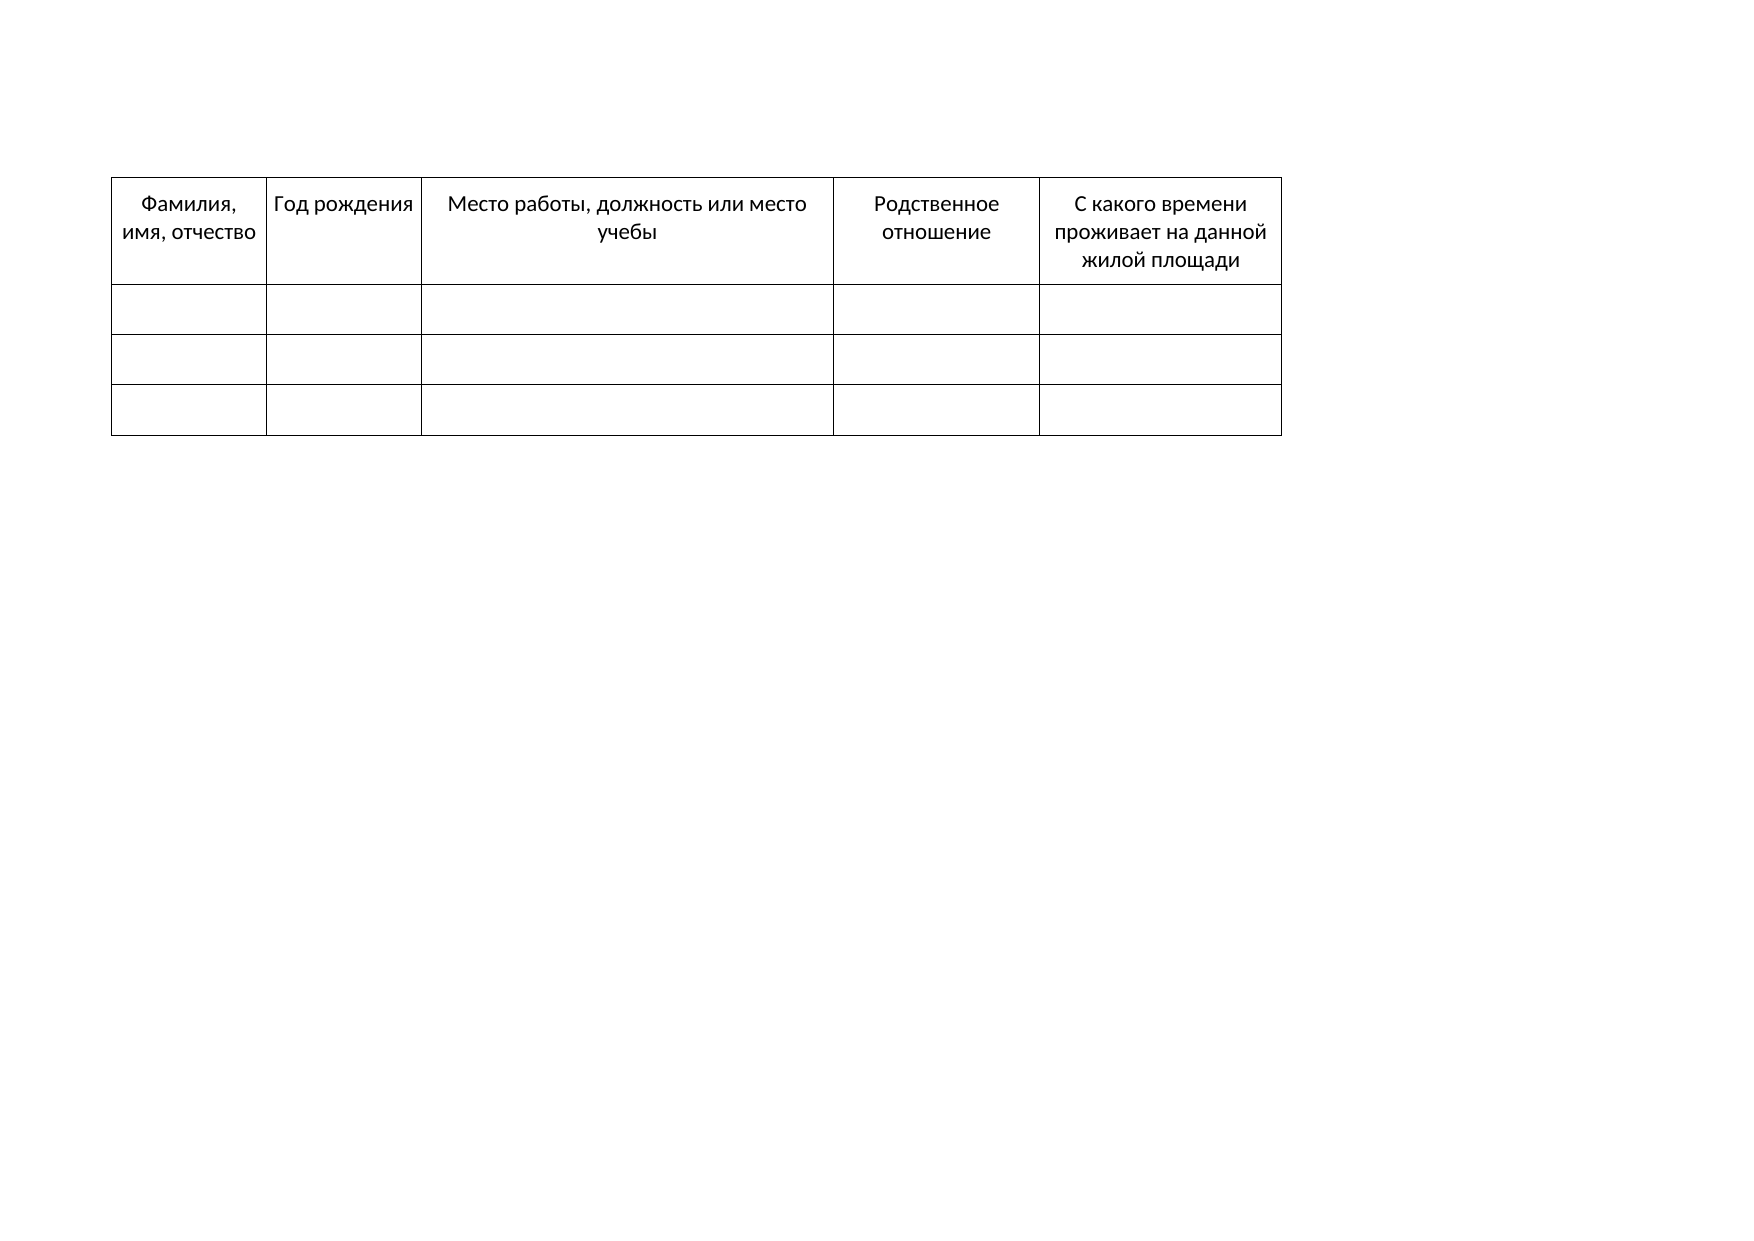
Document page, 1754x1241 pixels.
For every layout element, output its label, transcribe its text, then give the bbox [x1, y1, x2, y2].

table_cell [1040, 385, 1281, 434]
table_cell [834, 285, 1039, 334]
table_cell [1040, 285, 1281, 334]
table_cell [267, 285, 421, 334]
table_cell [1040, 335, 1281, 384]
table_cell [267, 385, 421, 434]
table_header Фамилия, имя, отчество [112, 178, 266, 283]
table_cell [112, 285, 266, 334]
table_cell [422, 385, 833, 434]
table_header Родственное отношение [834, 178, 1039, 283]
table_cell [422, 335, 833, 384]
table_cell [422, 285, 833, 334]
table_cell [267, 335, 421, 384]
table_cell [112, 385, 266, 434]
table_cell [834, 385, 1039, 434]
table_header С какого времени проживает на данной жилой площади [1040, 178, 1281, 283]
table_header Место работы, должность или место учебы [422, 178, 833, 283]
table_cell [112, 335, 266, 384]
table_header Год рождения [267, 178, 421, 283]
table_cell [834, 335, 1039, 384]
